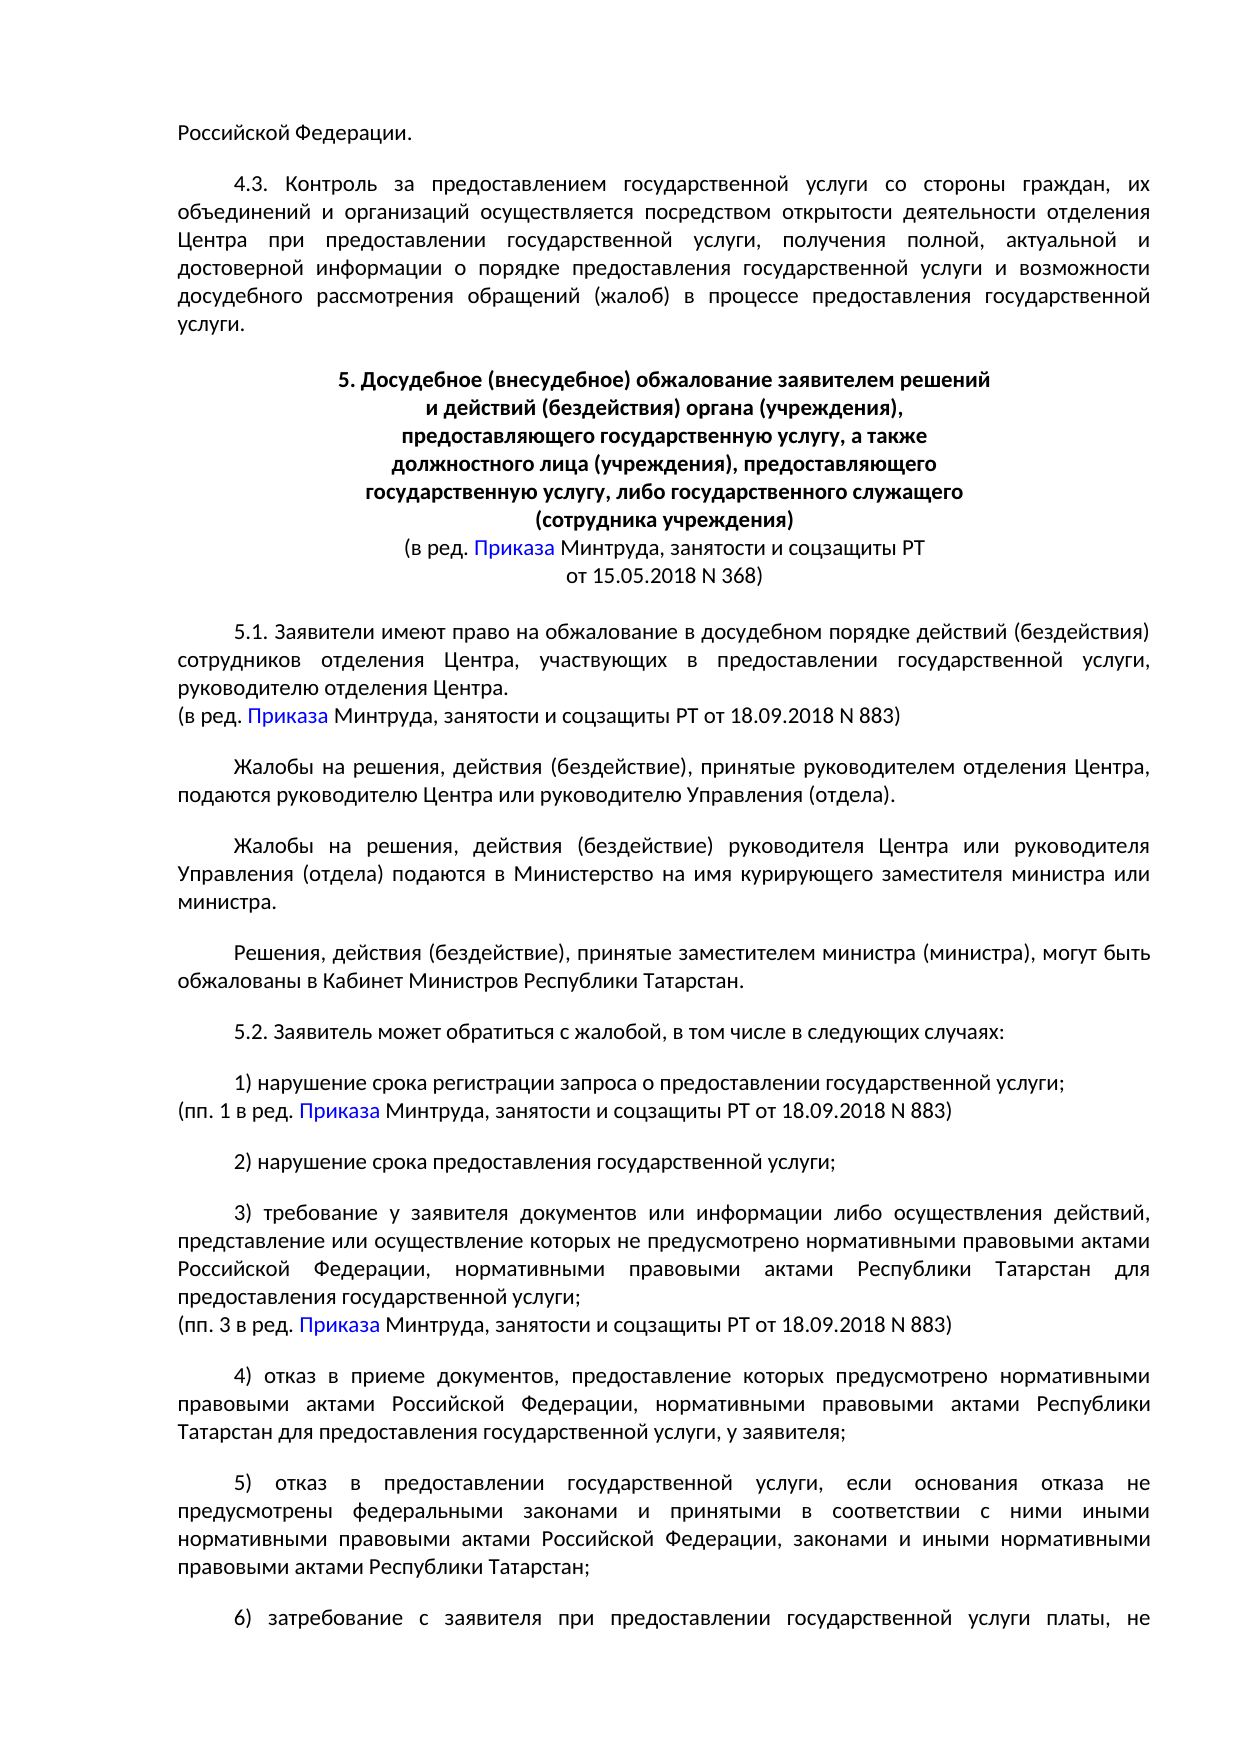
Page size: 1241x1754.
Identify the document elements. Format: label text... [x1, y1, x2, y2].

text 4.3. Контроль за предоставлением государственной услуги со стороны граждан, их объединений и организаций осуществляется посредством открытости деятельности отделения Центра при предоставлении государственной услуги, получения полной, актуальной и достоверной информации о порядке предоставления государственной услуги и возможности досудебного рассмотрения обращений (жалоб) в процессе предоставления государственной услуги. [177, 169, 1152, 337]
text 4) отказ в приеме документов, предоставление которых предусмотрено нормативными правовыми актами Российской Федерации, нормативными правовыми актами Республики Татарстан для предоставления государственной услуги, у заявителя; [177, 1361, 1152, 1445]
text (в ред. Приказа Минтруда, занятости и соцзащиты РТ [177, 533, 1152, 561]
text 2) нарушение срока предоставления государственной услуги; [177, 1147, 1152, 1175]
title должностного лица (учреждения), предоставляющего [177, 449, 1152, 477]
text от 15.05.2018 N 368) [177, 561, 1152, 589]
text 1) нарушение срока регистрации запроса о предоставлении государственной услуги; [177, 1068, 1152, 1096]
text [177, 1603, 1152, 1631]
text (пп. 3 в ред. Приказа Минтруда, занятости и соцзащиты РТ от 18.09.2018 N 883) [177, 1310, 1152, 1338]
text 5.2. Заявитель может обратиться с жалобой, в том числе в следующих случаях: [177, 1017, 1152, 1045]
title государственную услугу, либо государственного служащего [177, 477, 1152, 505]
text (пп. 1 в ред. Приказа Минтруда, занятости и соцзащиты РТ от 18.09.2018 N 883) [177, 1096, 1152, 1124]
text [177, 118, 1152, 146]
title и действий (бездействия) органа (учреждения), [177, 393, 1152, 421]
text 3) требование у заявителя документов или информации либо осуществления действий, представление или осуществление которых не предусмотрено нормативными правовыми актами Российской Федерации, нормативными правовыми актами Республики Татарстан для предоставления государственной услуги; [177, 1198, 1152, 1310]
text Жалобы на решения, действия (бездействие) руководителя Центра или руководителя Управления (отдела) подаются в Министерство на имя курирующего заместителя министра или министра. [177, 831, 1152, 915]
text 5.1. Заявители имеют право на обжалование в досудебном порядке действий (бездействия) сотрудников отделения Центра, участвующих в предоставлении государственной услуги, руководителю отделения Центра. [177, 617, 1152, 701]
text Жалобы на решения, действия (бездействие), принятые руководителем отделения Центра, подаются руководителю Центра или руководителю Управления (отдела). [177, 752, 1152, 808]
title 5. Досудебное (внесудебное) обжалование заявителем решений [177, 365, 1152, 393]
text 5) отказ в предоставлении государственной услуги, если основания отказа не предусмотрены федеральными законами и принятыми в соответствии с ними иными нормативными правовыми актами Российской Федерации, законами и иными нормативными правовыми актами Республики Татарстан; [177, 1468, 1152, 1580]
title (сотрудника учреждения) [177, 505, 1152, 533]
text (в ред. Приказа Минтруда, занятости и соцзащиты РТ от 18.09.2018 N 883) [177, 701, 1152, 729]
text Решения, действия (бездействие), принятые заместителем министра (министра), могут быть обжалованы в Кабинет Министров Республики Татарстан. [177, 938, 1152, 994]
title предоставляющего государственную услугу, а также [177, 421, 1152, 449]
